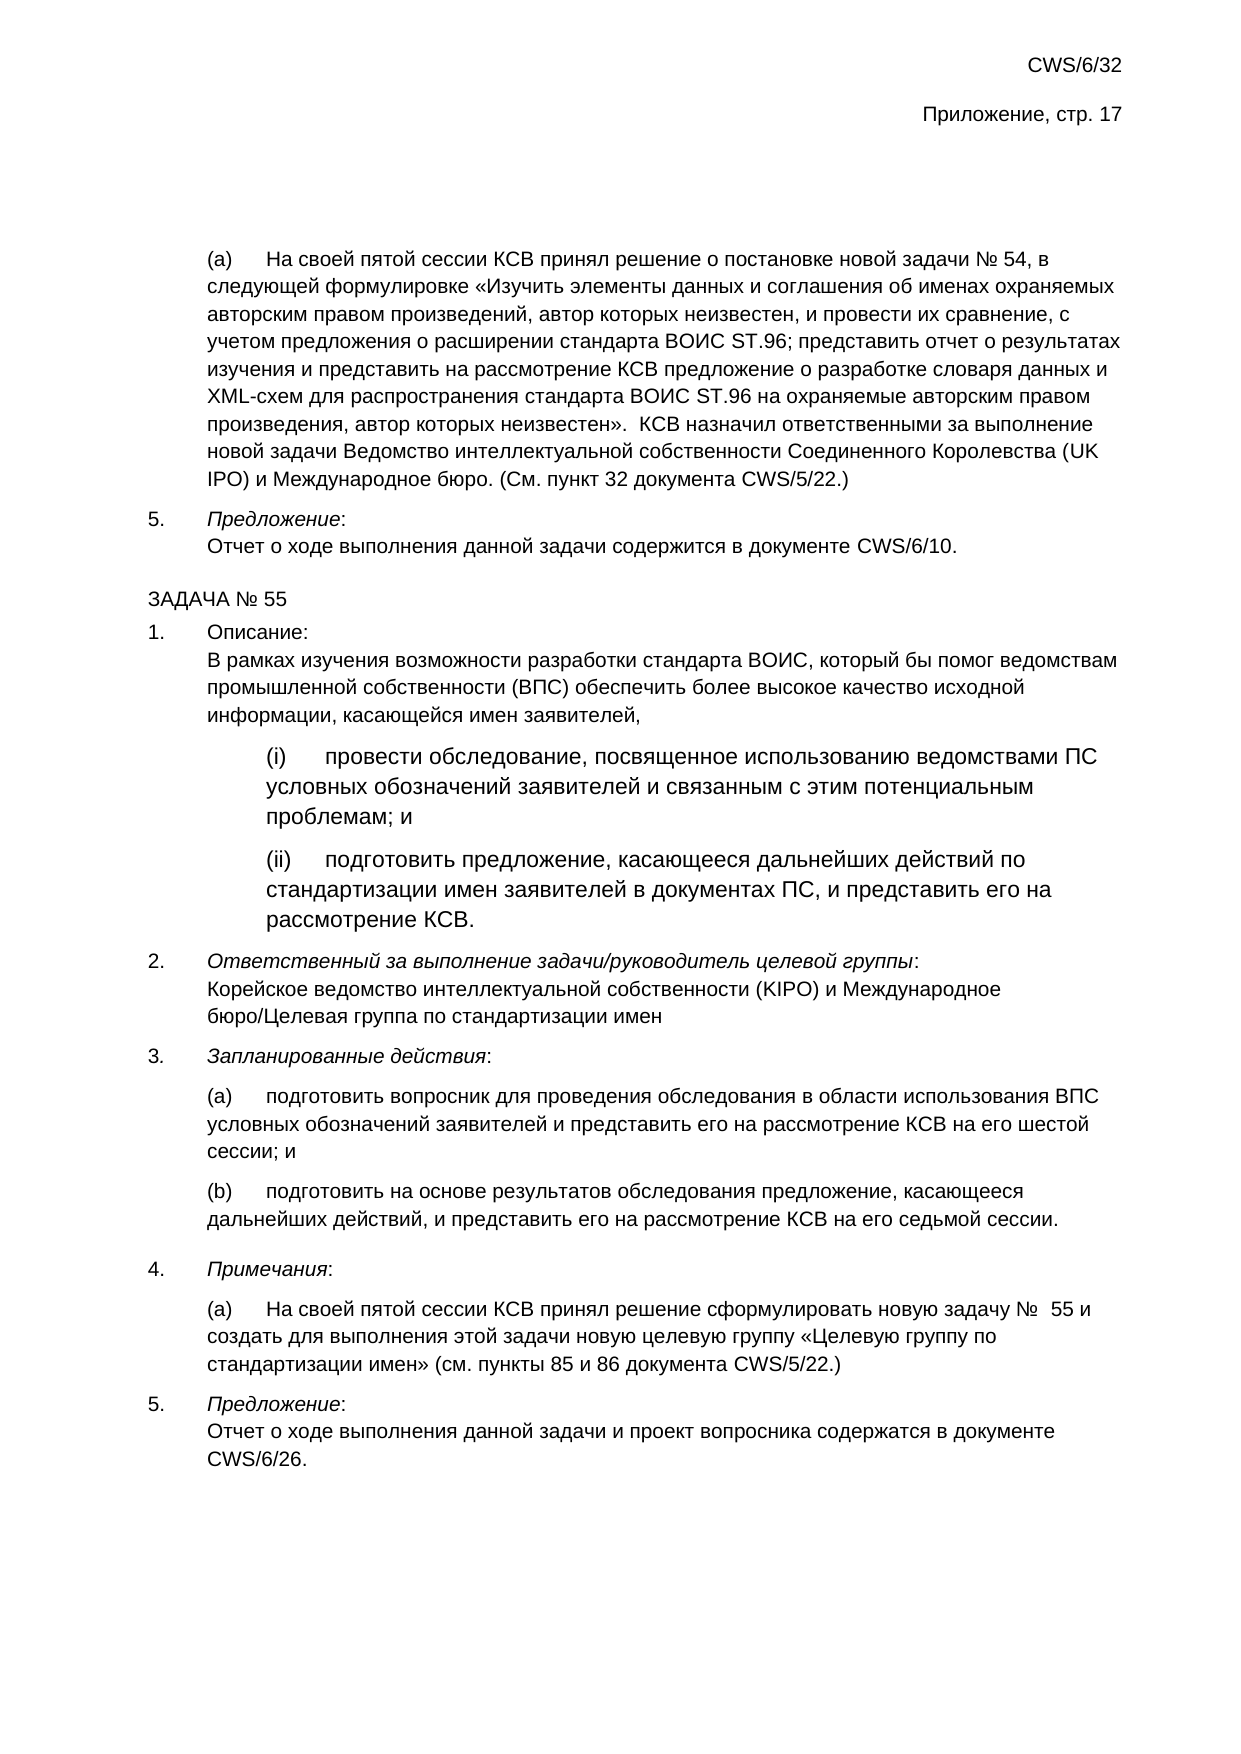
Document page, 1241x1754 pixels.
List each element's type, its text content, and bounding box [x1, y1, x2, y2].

subtitle ЗАДАЧА № 55 [148, 586, 1122, 610]
text 3. Запланированные действия: [148, 1044, 1122, 1068]
text (a) На своей пятой сессии КСВ принял решение сформулировать новую задачу № 55 и создать для выполнения этой задачи новую целевую группу «Целевую группу по стандартизации имен» (см. пункты 85 и 86 документа CWS/5/22.) [148, 1297, 1122, 1376]
text (b) подготовить на основе результатов обследования предложение, касающееся дальнейших действий, и представить его на рассмотрение КСВ на его седьмой сессии. [148, 1179, 1122, 1230]
text 5. Предложение: Отчет о ходе выполнения данной задачи и проект вопросника содержатся в документе CWS/6/26. [148, 1392, 1122, 1471]
text (i) провести обследование, посвященное использованию ведомствами ПС условных обозначений заявителей и связанным с этим потенциальным проблемам; и [266, 743, 1122, 829]
text (a) подготовить вопросник для проведения обследования в области использования ВПС условных обозначений заявителей и представить его на рассмотрение КСВ на его шестой сессии; и [148, 1084, 1122, 1163]
text (a) На своей пятой сессии КСВ принял решение о постановке новой задачи № 54, в следующей формулировке «Изучить элементы данных и соглашения об именах охраняемых авторским правом произведений, автор которых неизвестен, и провести их сравнение, с учетом предложения о расширении стандарта ВОИС ST.96; представить отчет о результатах изучения и представить на рассмотрение КСВ предложение о разработке словаря данных и XML-схем для распространения стандарта ВОИС ST.96 на охраняемые авторским правом произведения, автор которых неизвестен». КСВ назначил ответственными за выполнение новой задачи Ведомство интеллектуальной собственности Соединенного Королевства (UK IPO) и Международное бюро. (См. пункт 32 документа CWS/5/22.) [148, 246, 1122, 490]
text (ii) подготовить предложение, касающееся дальнейших действий по стандартизации имен заявителей в документах ПС, и представить его на рассмотрение КСВ. [266, 846, 1122, 933]
text 1. Описание: В рамках изучения возможности разработки стандарта ВОИС, который бы помог ведомствам промышленной собственности (ВПС) обеспечить более высокое качество исходной информации, касающейся имен заявителей, [148, 620, 1122, 727]
text 4. Примечания: [148, 1257, 1122, 1281]
text 2. Ответственный за выполнение задачи/руководитель целевой группы: Корейское ведомство интеллектуальной собственности (KIPO) и Международное бюро/Целевая группа по стандартизации имен [148, 949, 1122, 1028]
text 5. Предложение: Отчет о ходе выполнения данной задачи содержится в документе CWS/6/10. [148, 506, 1122, 558]
